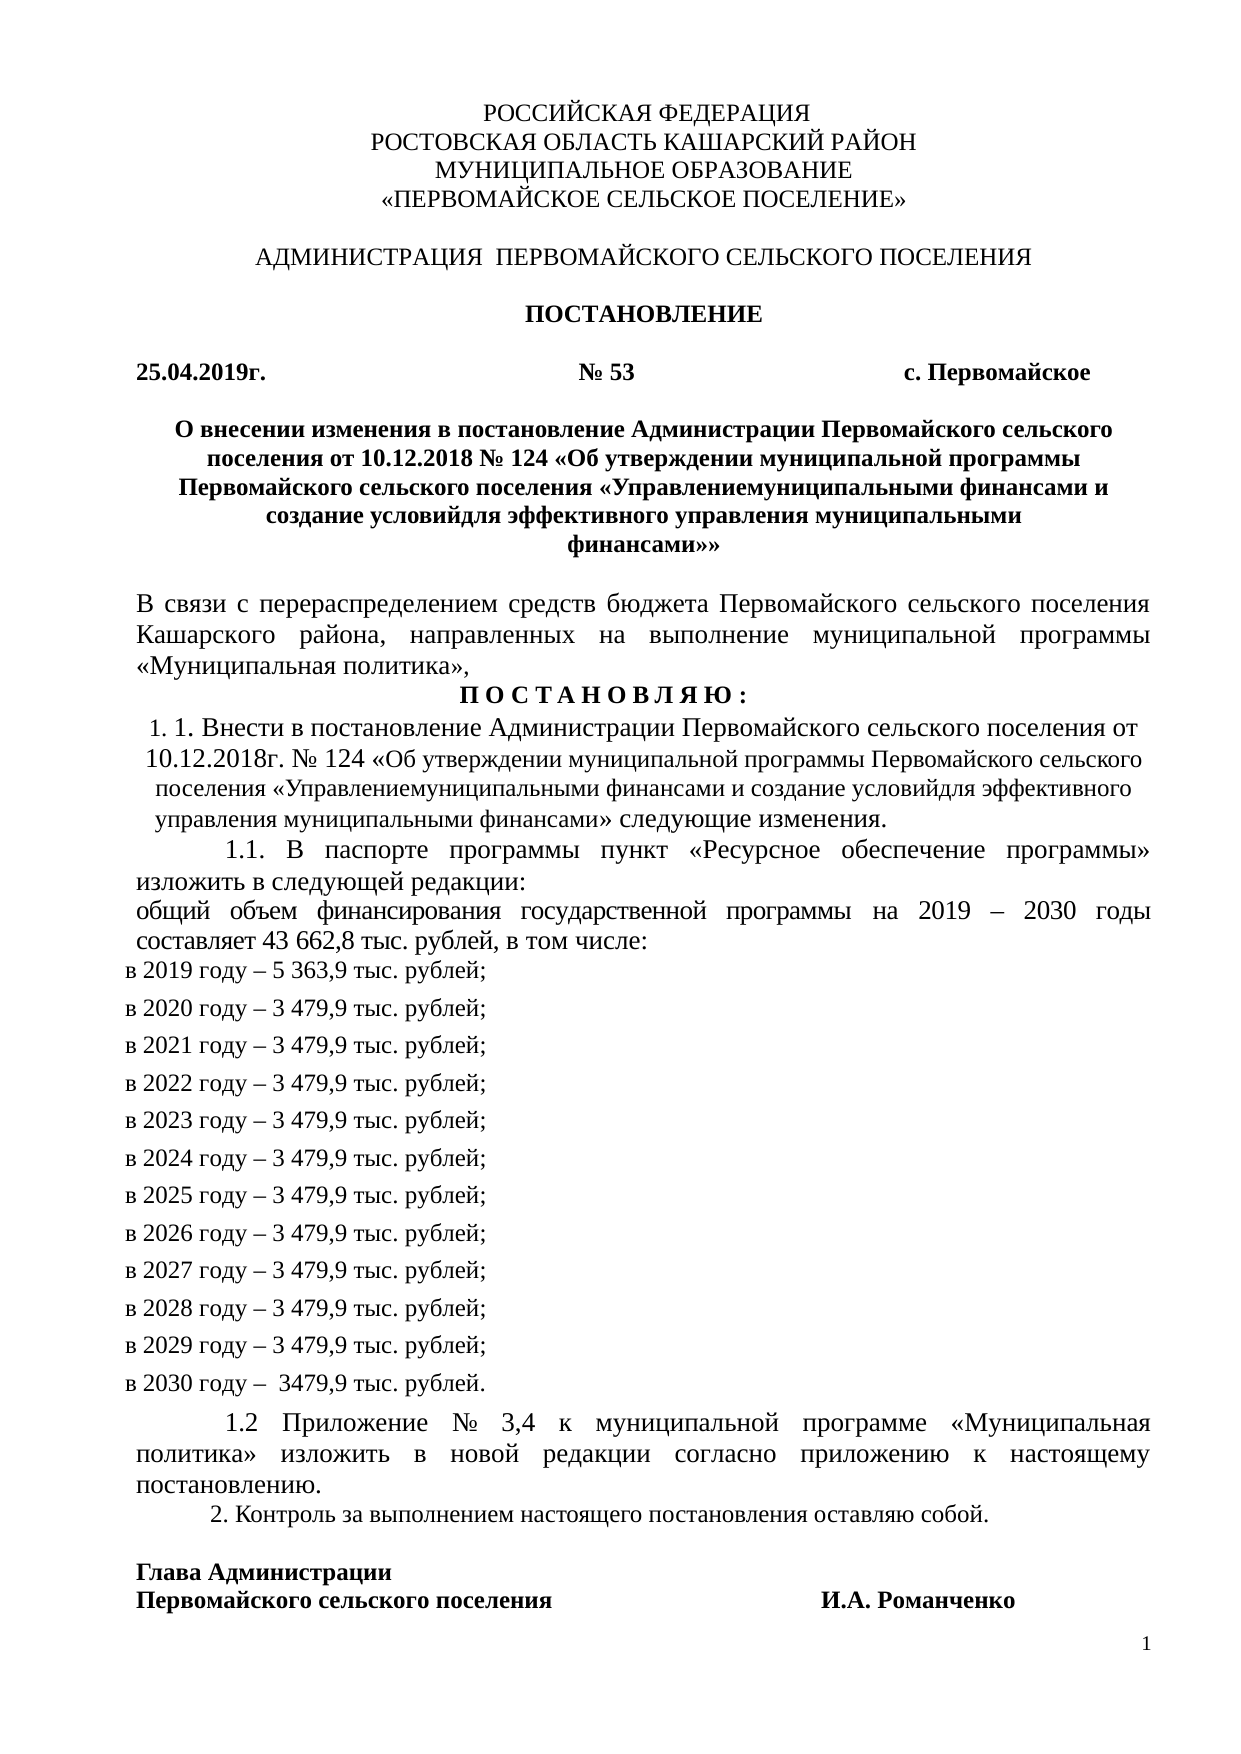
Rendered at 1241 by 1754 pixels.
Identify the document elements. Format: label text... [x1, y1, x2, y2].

table_cell в 2028 году – 3 479,9 тыс. рублей; [114, 1293, 709, 1331]
text В связи с перераспределением средств бюджета Первомайского сельского поселения Кашарского района, направленных на выполнение муниципальной программы «Муниципальная политика», [136, 587, 1152, 680]
text ПОСТАНОВЛЕНИЕ [136, 299, 1152, 328]
text Первомайского сельского поселения И.А. Романченко [136, 1585, 1022, 1614]
text 2. Контроль за выполнением настоящего постановления оставляю собой. [136, 1499, 1152, 1528]
text финансами»» [136, 529, 1152, 558]
table_cell в 2027 году – 3 479,9 тыс. рублей; [114, 1256, 709, 1293]
table_cell в 2029 году – 3 479,9 тыс. рублей; [114, 1331, 709, 1368]
text МУНИЦИПАЛЬНОЕ ОБРАЗОВАНИЕ [136, 155, 1152, 184]
text 25.04.2019г. № 53 c. Первомайское [136, 357, 1152, 385]
text 1.2 Приложение № 3,4 к муниципальной программе «Муниципальная политика» изложить в новой редакции согласно приложению к настоящему постановлению. [136, 1406, 1152, 1499]
table_header в 2019 году – 5 363,9 тыс. рублей; [114, 956, 709, 993]
table_cell в 2023 году – 3 479,9 тыс. рублей; [114, 1106, 709, 1143]
text АДМИНИСТРАЦИЯ ПЕРВОМАЙСКОГО СЕЛЬСКОГО ПОСЕЛЕНИЯ [136, 242, 1152, 270]
text поселения «Управлениемуниципальными финансами и создание условийдля эффективного [136, 773, 1152, 802]
text управления муниципальными финансами» следующие изменения. [136, 802, 1152, 833]
text «ПЕРВОМАЙСКОЕ СЕЛЬСКОЕ ПОСЕЛЕНИЕ» [136, 184, 1152, 213]
table_cell в 2030 году – 3479,9 тыс. рублей. [114, 1368, 709, 1406]
table_cell в 2025 году – 3 479,9 тыс. рублей; [114, 1181, 709, 1218]
text Глава Администрации [136, 1557, 1152, 1585]
text 1. 1. Внести в постановление Администрации Первомайского сельского поселения от 10.12.2018г. № 124 «Об утверждении муниципальной программы Первомайского сельского [136, 709, 1152, 773]
text РОССИЙСКАЯ ФЕДЕРАЦИЯ РОСТОВСКАЯ ОБЛАСТЬ КАШАРСКИЙ РАЙОН [136, 98, 1152, 155]
table_cell в 2020 году – 3 479,9 тыс. рублей; [114, 993, 709, 1031]
text общий объем финансирования государственной программы на 2019 – 2030 годы составляет 43 662,8 тыс. рублей, в том числе: [136, 896, 1152, 956]
table_cell в 2021 году – 3 479,9 тыс. рублей; [114, 1031, 709, 1068]
text Первомайского сельского поселения «Управлениемуниципальными финансами и создание условийдля эффективного управления муниципальными [136, 472, 1152, 529]
text ПОСТАНОВЛЯЮ: [136, 680, 1152, 709]
table_cell в 2022 году – 3 479,9 тыс. рублей; [114, 1068, 709, 1106]
table_cell в 2024 году – 3 479,9 тыс. рублей; [114, 1143, 709, 1181]
text 1.1. В паспорте программы пункт «Ресурсное обеспечение программы» изложить в следующей редакции: [136, 833, 1152, 896]
text О внесении изменения в постановление Администрации Первомайского сельского поселения от 10.12.2018 № 124 «Об утверждении муниципальной программы [136, 414, 1152, 472]
table_cell в 2026 году – 3 479,9 тыс. рублей; [114, 1218, 709, 1256]
